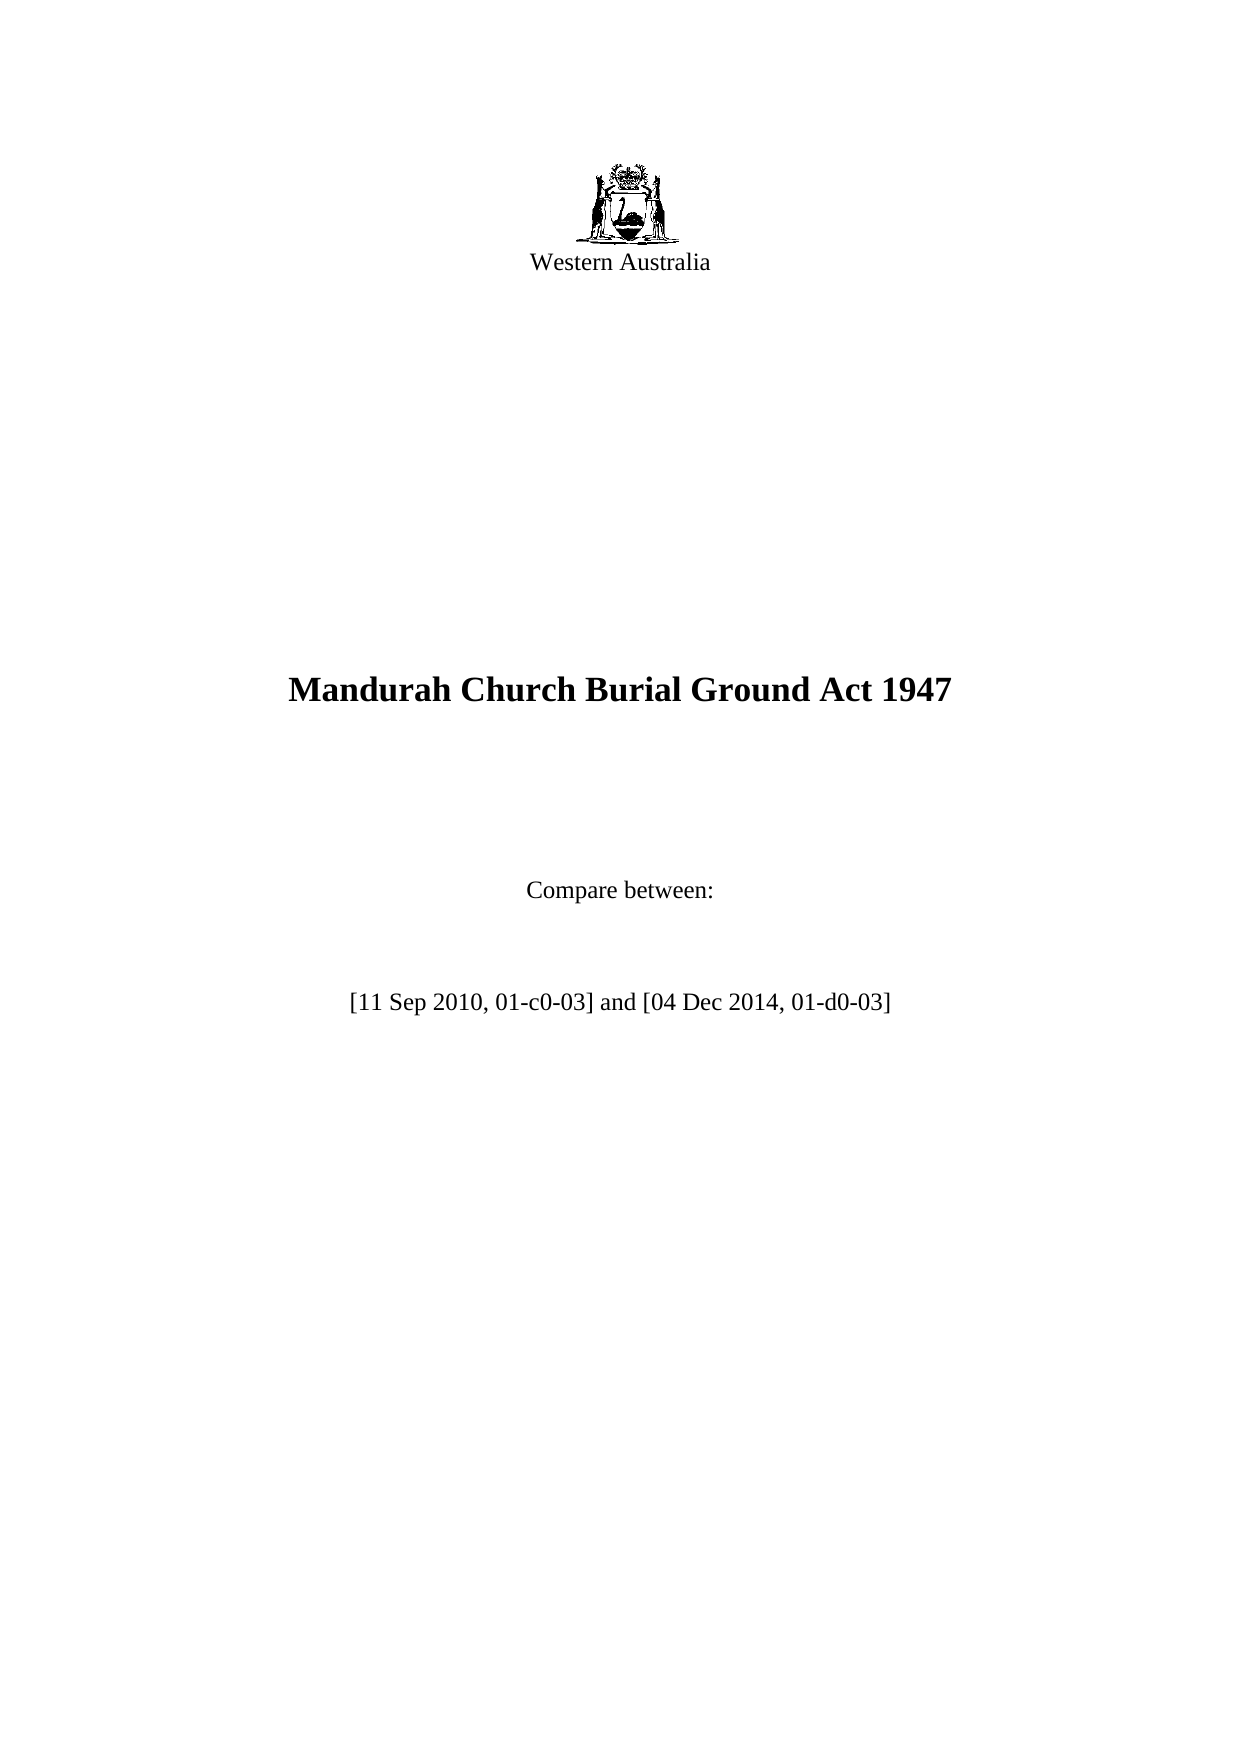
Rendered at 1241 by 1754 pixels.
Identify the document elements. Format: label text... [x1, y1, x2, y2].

text Compare between: [251, 875, 990, 904]
text [11 Sep 2010, 01-c0-03] and [04 Dec 2014, 01-d0-03] [251, 987, 990, 1016]
text Mandurah Church Burial Ground Act 1947 [251, 668, 990, 709]
picture [575, 162, 679, 246]
text Western Australia [251, 247, 990, 276]
